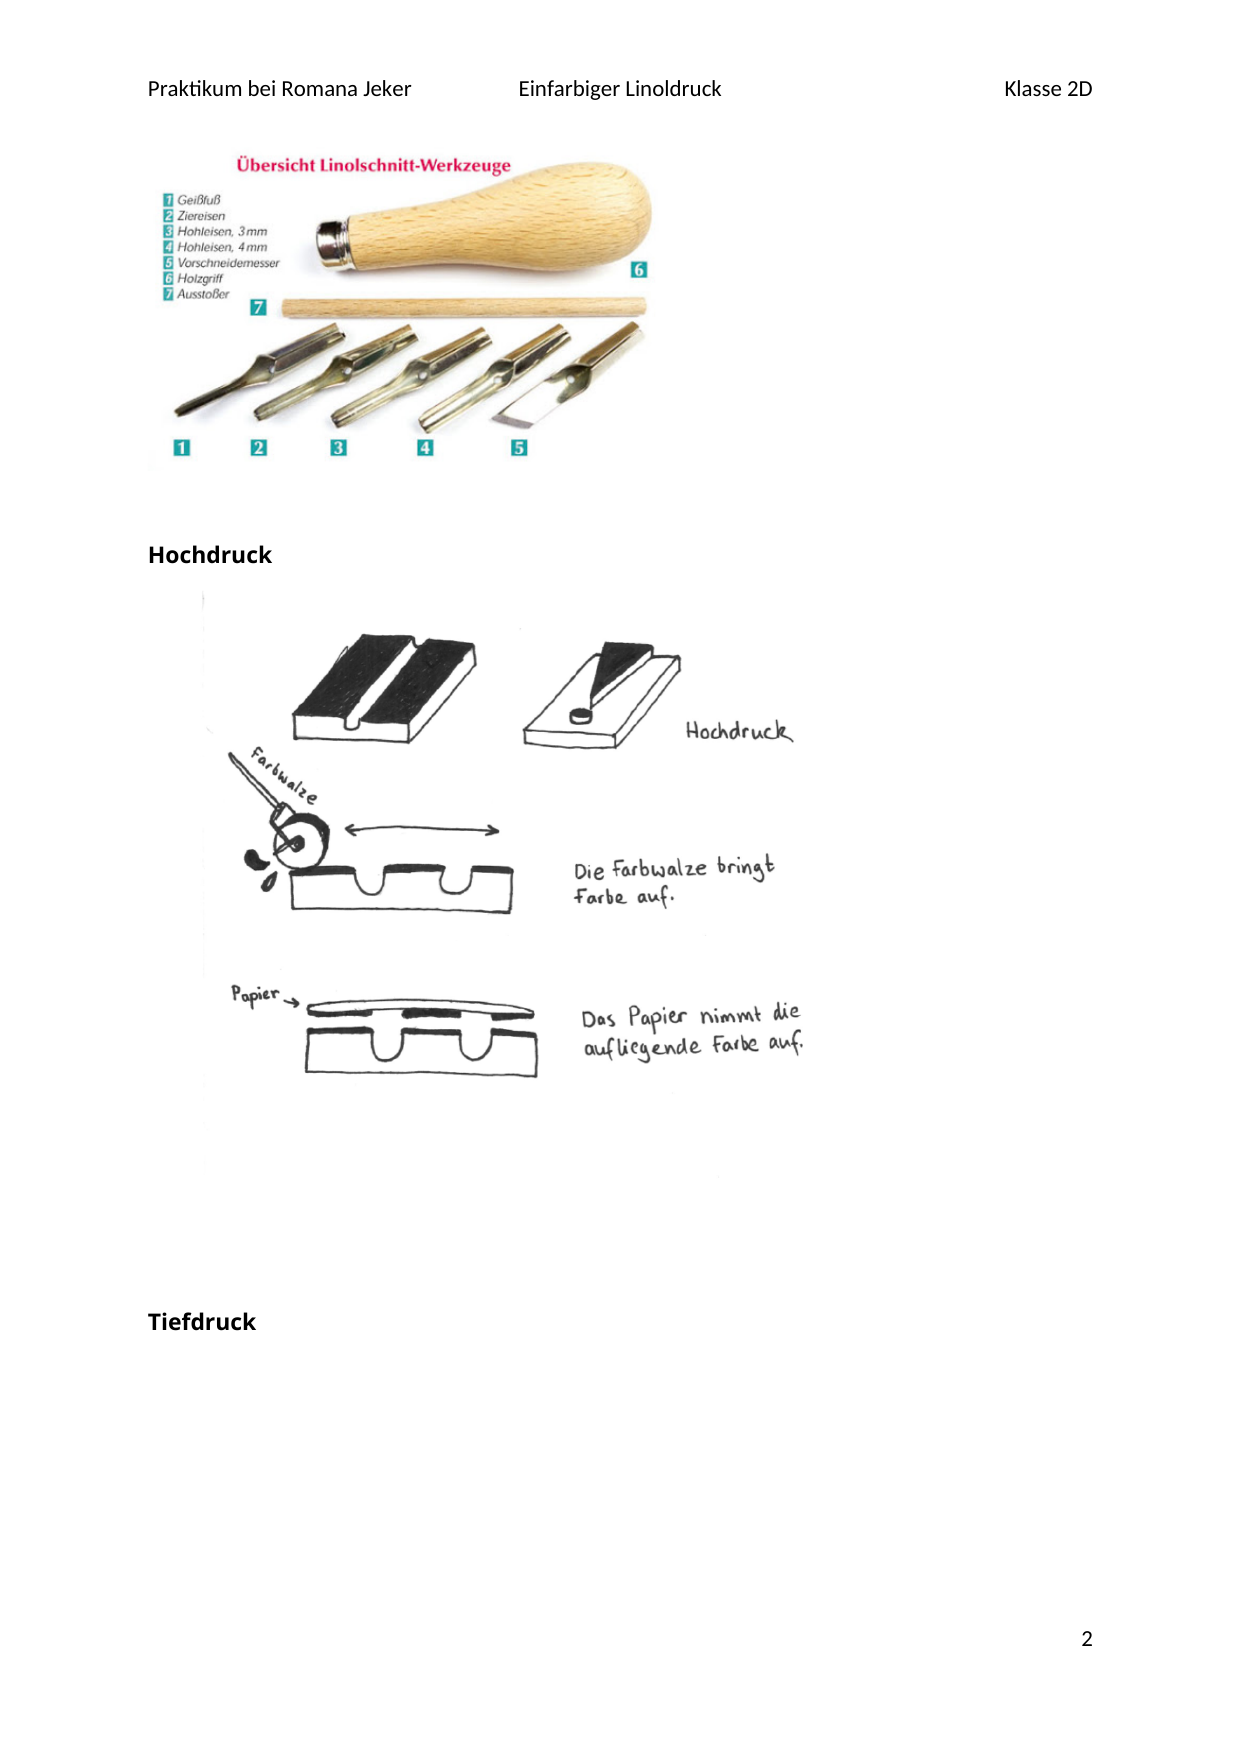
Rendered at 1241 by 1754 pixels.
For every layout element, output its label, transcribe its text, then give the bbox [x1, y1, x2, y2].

text Hochdruck [148, 539, 1093, 571]
picture [160, 591, 838, 1185]
text Tiefdruck [148, 1305, 1093, 1337]
picture [147, 147, 689, 471]
